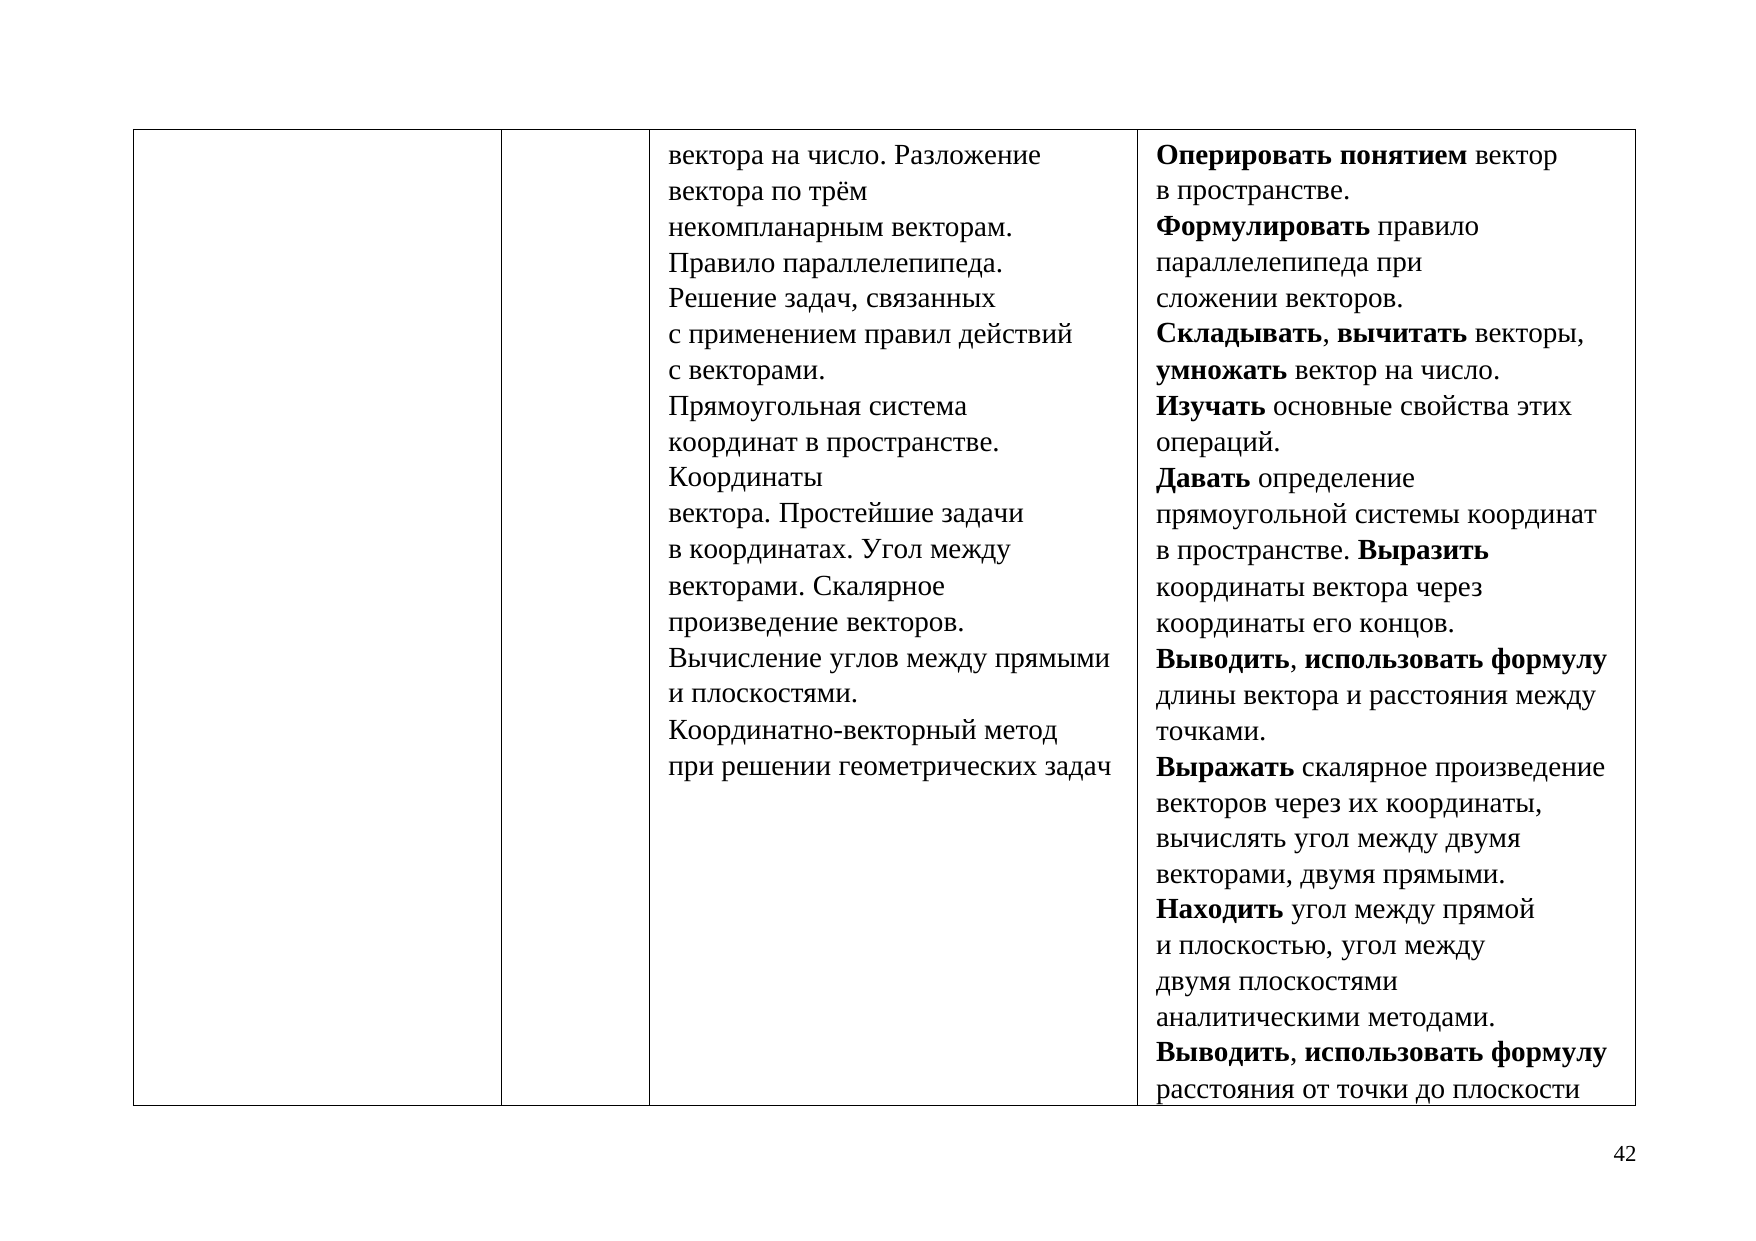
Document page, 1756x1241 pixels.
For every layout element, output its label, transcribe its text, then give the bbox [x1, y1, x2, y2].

table_header Оперировать понятием вектор в пространстве. Формулировать правило параллелепипеда при сложении векторов. Складывать, вычитать векторы, умножать вектор на число. Изучать основные свойства этих операций. Давать определение прямоугольной системы координат в пространстве. Выразить координаты вектора через координаты его концов. Выводить, использовать формулу длины вектора и расстояния между точками. Выражать скалярное произведение векторов через их координаты, вычислять угол между двумя векторами, двумя прямыми. Находить угол между прямой и плоскостью, угол между двумя плоскостями аналитическими методами. Выводить, использовать формулу расстояния от точки до плоскости [1138, 130, 1635, 1104]
table_header вектора на число. Разложение вектора по трём некомпланарным векторам. Правило параллелепипеда. Решение задач, связанных с применением правил действий с векторами. Прямоугольная система координат в пространстве. Координаты вектора. Простейшие задачи в координатах. Угол между векторами. Скалярное произведение векторов. Вычисление углов между прямыми и плоскостями. Координатно-векторный метод при решении геометрических задач [650, 130, 1137, 1104]
table_header [134, 130, 501, 1104]
table_header [502, 130, 649, 1104]
